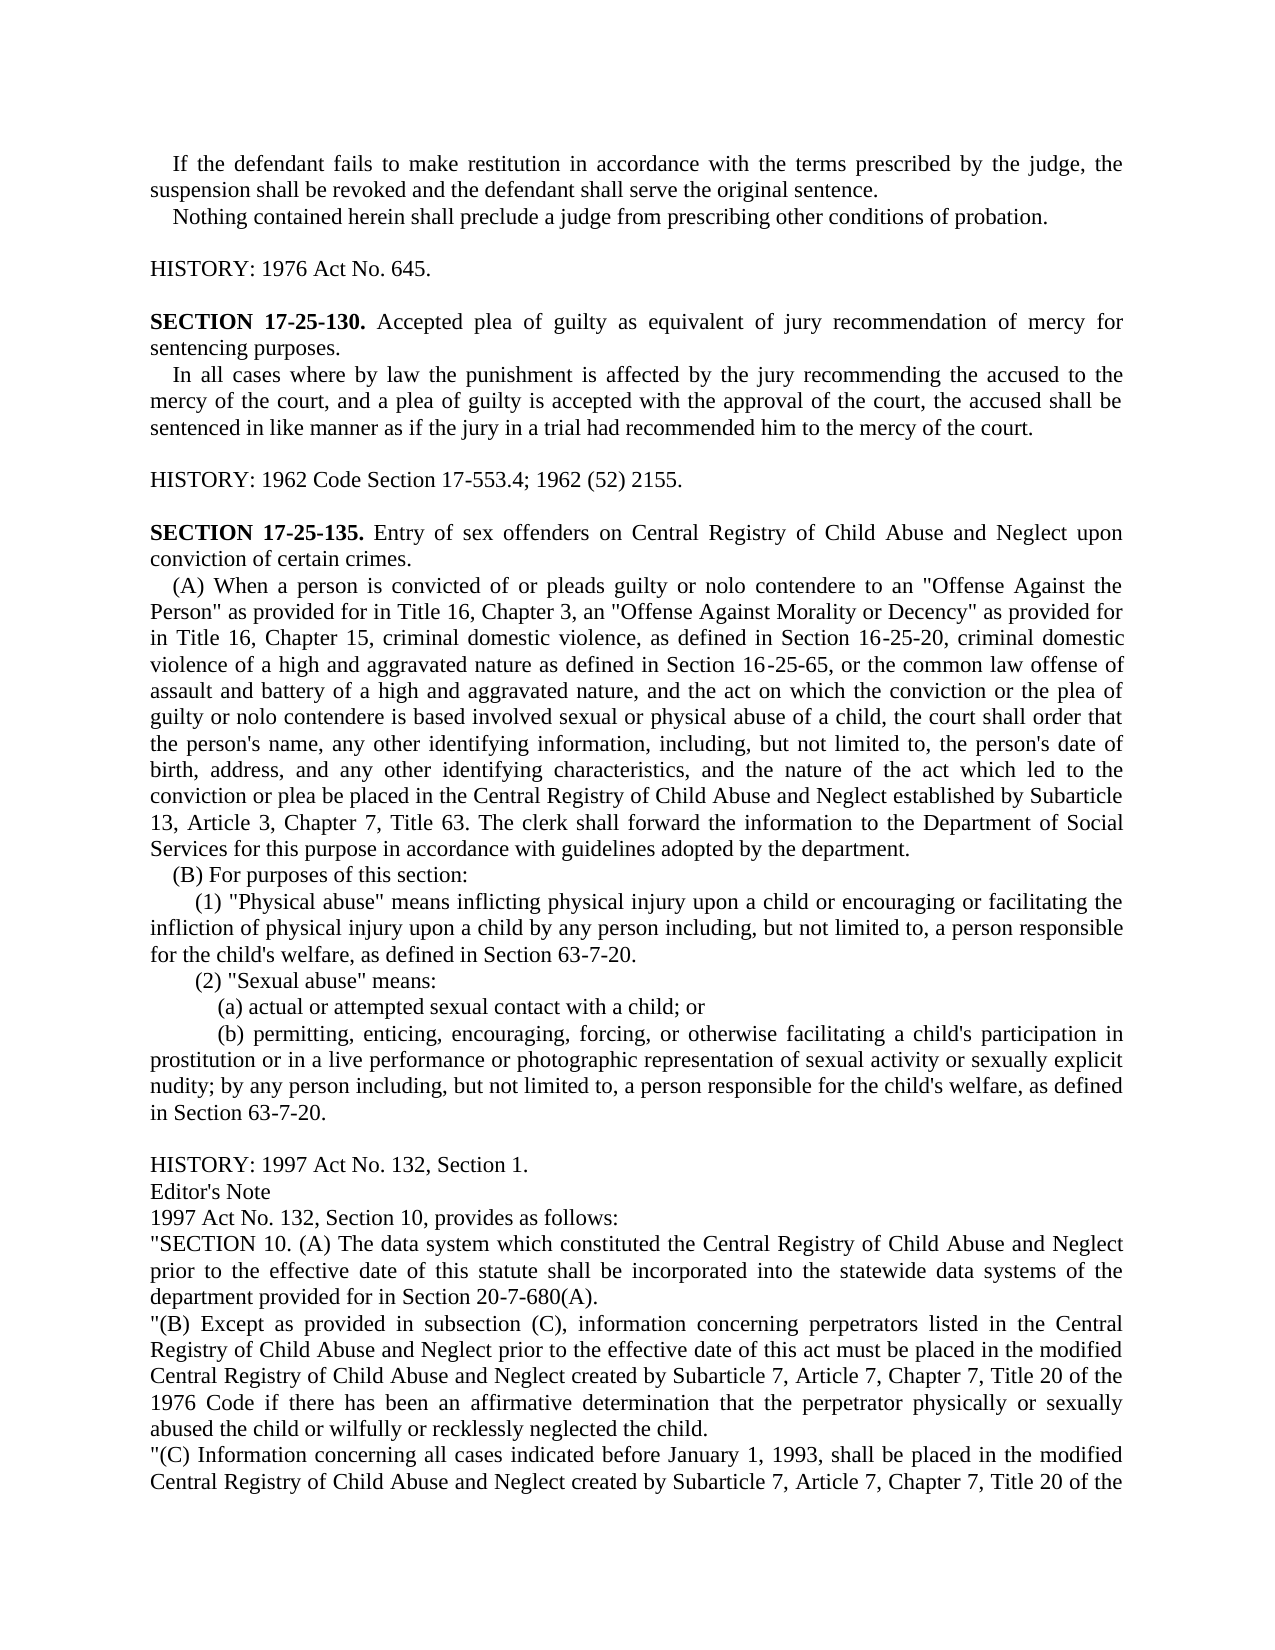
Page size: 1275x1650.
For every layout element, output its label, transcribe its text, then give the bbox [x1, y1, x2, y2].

text HISTORY: 1997 Act No. 132, Section 1. [150, 1151, 1125, 1178]
text SECTION 17-25-135. Entry of sex offenders on Central Registry of Child Abuse and Neglect upon conviction of certain crimes. [150, 519, 1125, 572]
text HISTORY: 1962 Code Section 17-553.4; 1962 (52) 2155. [150, 466, 1125, 493]
text (2) "Sexual abuse" means: [150, 967, 1125, 993]
text (a) actual or attempted sexual contact with a child; or [150, 993, 1125, 1020]
text "(B) Except as provided in subsection (C), information concerning perpetrators listed in the Central Registry of Child Abuse and Neglect prior to the effective date of this act must be placed in the modified Central Registry of Child Abuse and Neglect created by Subarticle 7, Article 7, Chapter 7, Title 20 of the 1976 Code if there has been an affirmative determination that the perpetrator physically or sexually abused the child or wilfully or recklessly neglected the child. [150, 1309, 1125, 1441]
text Editor's Note [150, 1178, 1125, 1204]
text (A) When a person is convicted of or pleads guilty or nolo contendere to an "Offense Against the Person" as provided for in Title 16, Chapter 3, an "Offense Against Morality or Decency" as provided for in Title 16, Chapter 15, criminal domestic violence, as defined in Section 16-25-20, criminal domestic violence of a high and aggravated nature as defined in Section 16-25-65, or the common law offense of assault and battery of a high and aggravated nature, and the act on which the conviction or the plea of guilty or nolo contendere is based involved sexual or physical abuse of a child, the court shall order that the person's name, any other identifying information, including, but not limited to, the person's date of birth, address, and any other identifying characteristics, and the nature of the act which led to the conviction or plea be placed in the Central Registry of Child Abuse and Neglect established by Subarticle 13, Article 3, Chapter 7, Title 63. The clerk shall forward the information to the Department of Social Services for this purpose in accordance with guidelines adopted by the department. [150, 572, 1125, 862]
text (B) For purposes of this section: [150, 862, 1125, 888]
text 1997 Act No. 132, Section 10, provides as follows: [150, 1204, 1125, 1231]
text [150, 1441, 1125, 1494]
text (b) permitting, enticing, encouraging, forcing, or otherwise facilitating a child's participation in prostitution or in a live performance or photographic representation of sexual activity or sexually explicit nudity; by any person including, but not limited to, a person responsible for the child's welfare, as defined in Section 63-7-20. [150, 1020, 1125, 1125]
text In all cases where by law the punishment is affected by the jury recommending the accused to the mercy of the court, and a plea of guilty is accepted with the approval of the court, the accused shall be sentenced in like manner as if the jury in a trial had recommended him to the mercy of the court. [150, 361, 1125, 440]
text (1) "Physical abuse" means inflicting physical injury upon a child or encouraging or facilitating the infliction of physical injury upon a child by any person including, but not limited to, a person responsible for the child's welfare, as defined in Section 63-7-20. [150, 888, 1125, 967]
text HISTORY: 1976 Act No. 645. [150, 255, 1125, 282]
text SECTION 17-25-130. Accepted plea of guilty as equivalent of jury recommendation of mercy for sentencing purposes. [150, 308, 1125, 361]
text "SECTION 10. (A) The data system which constituted the Central Registry of Child Abuse and Neglect prior to the effective date of this statute shall be incorporated into the statewide data systems of the department provided for in Section 20-7-680(A). [150, 1231, 1125, 1309]
text If the defendant fails to make restitution in accordance with the terms prescribed by the judge, the suspension shall be revoked and the defendant shall serve the original sentence. [150, 150, 1125, 203]
text Nothing contained herein shall preclude a judge from prescribing other conditions of probation. [150, 203, 1125, 229]
